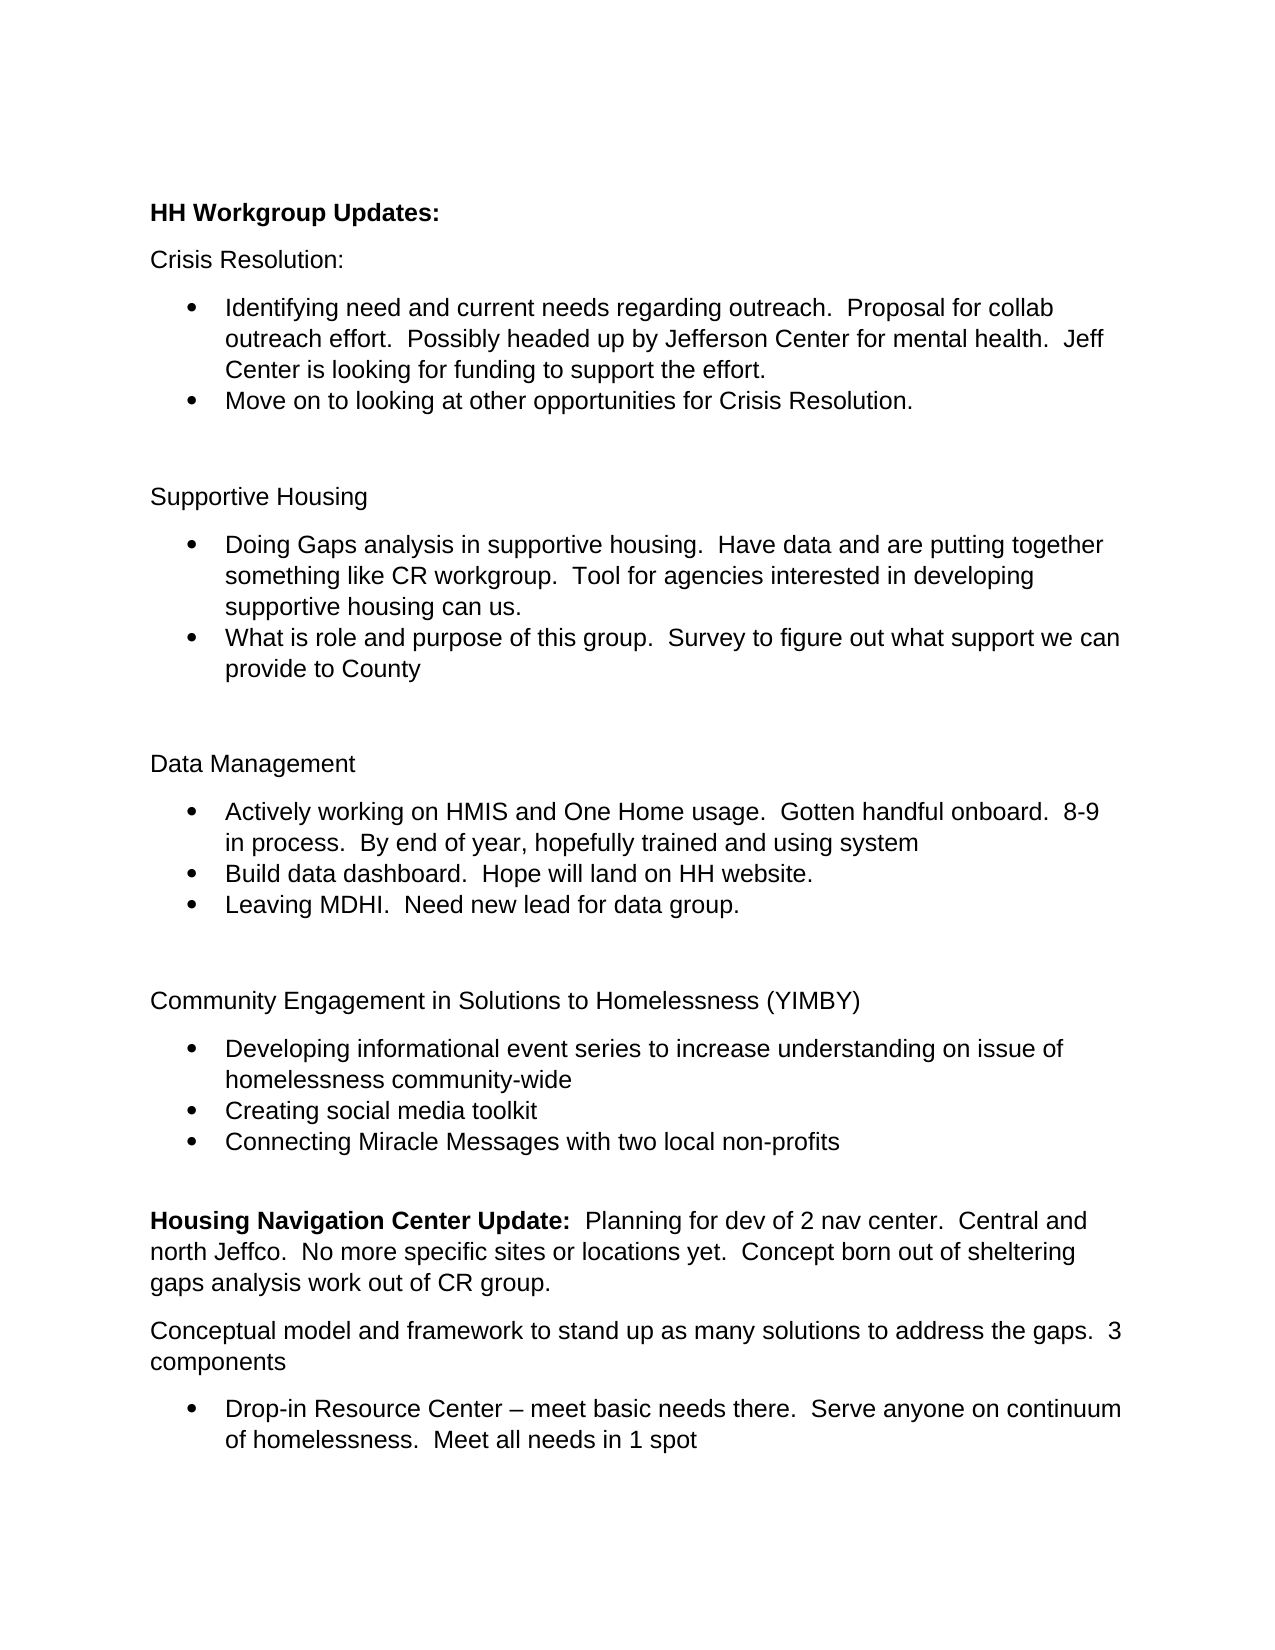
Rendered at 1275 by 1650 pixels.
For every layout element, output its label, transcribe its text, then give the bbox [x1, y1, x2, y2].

text HH Workgroup Updates: [150, 198, 1125, 226]
list Connecting Miracle Messages with two local non-profits [187, 1127, 1125, 1156]
list Build data dashboard. Hope will land on HH website. [187, 859, 1125, 888]
list What is role and purpose of this group. Survey to figure out what support we can provide to County [187, 623, 1125, 683]
list Leaving MDHI. Need new lead for data group. [187, 890, 1125, 919]
list Actively working on HMIS and One Home usage. Gotten handful onboard. 8-9 in process. By end of year, hopefully trained and using system [187, 797, 1125, 857]
text Community Engagement in Solutions to Homelessness (YIMBY) [150, 986, 1125, 1015]
list Move on to looking at other opportunities for Crisis Resolution. [187, 386, 1125, 415]
list Developing informational event series to increase understanding on issue of homelessness community-wide [187, 1034, 1125, 1093]
list Identifying need and current needs regarding outreach. Proposal for collab outreach effort. Possibly headed up by Jefferson Center for mental health. Jeff Center is looking for funding to support the effort. [187, 293, 1125, 384]
text Supportive Housing [150, 482, 1125, 511]
list Drop-in Resource Center – meet basic needs there. Serve anyone on continuum of homelessness. Meet all needs in 1 spot [187, 1394, 1125, 1454]
text Crisis Resolution: [150, 245, 1125, 274]
list Creating social media toolkit [187, 1096, 1125, 1125]
list Doing Gaps analysis in supportive housing. Have data and are putting together something like CR workgroup. Tool for agencies interested in developing supportive housing can us. [187, 529, 1125, 621]
text Conceptual model and framework to stand up as many solutions to address the gaps. 3 components [150, 1316, 1125, 1375]
text Data Management [150, 749, 1125, 778]
text Housing Navigation Center Update: Planning for dev of 2 nav center. Central and north Jeffco. No more specific sites or locations yet. Concept born out of sheltering gaps analysis work out of CR group. [150, 1206, 1125, 1297]
